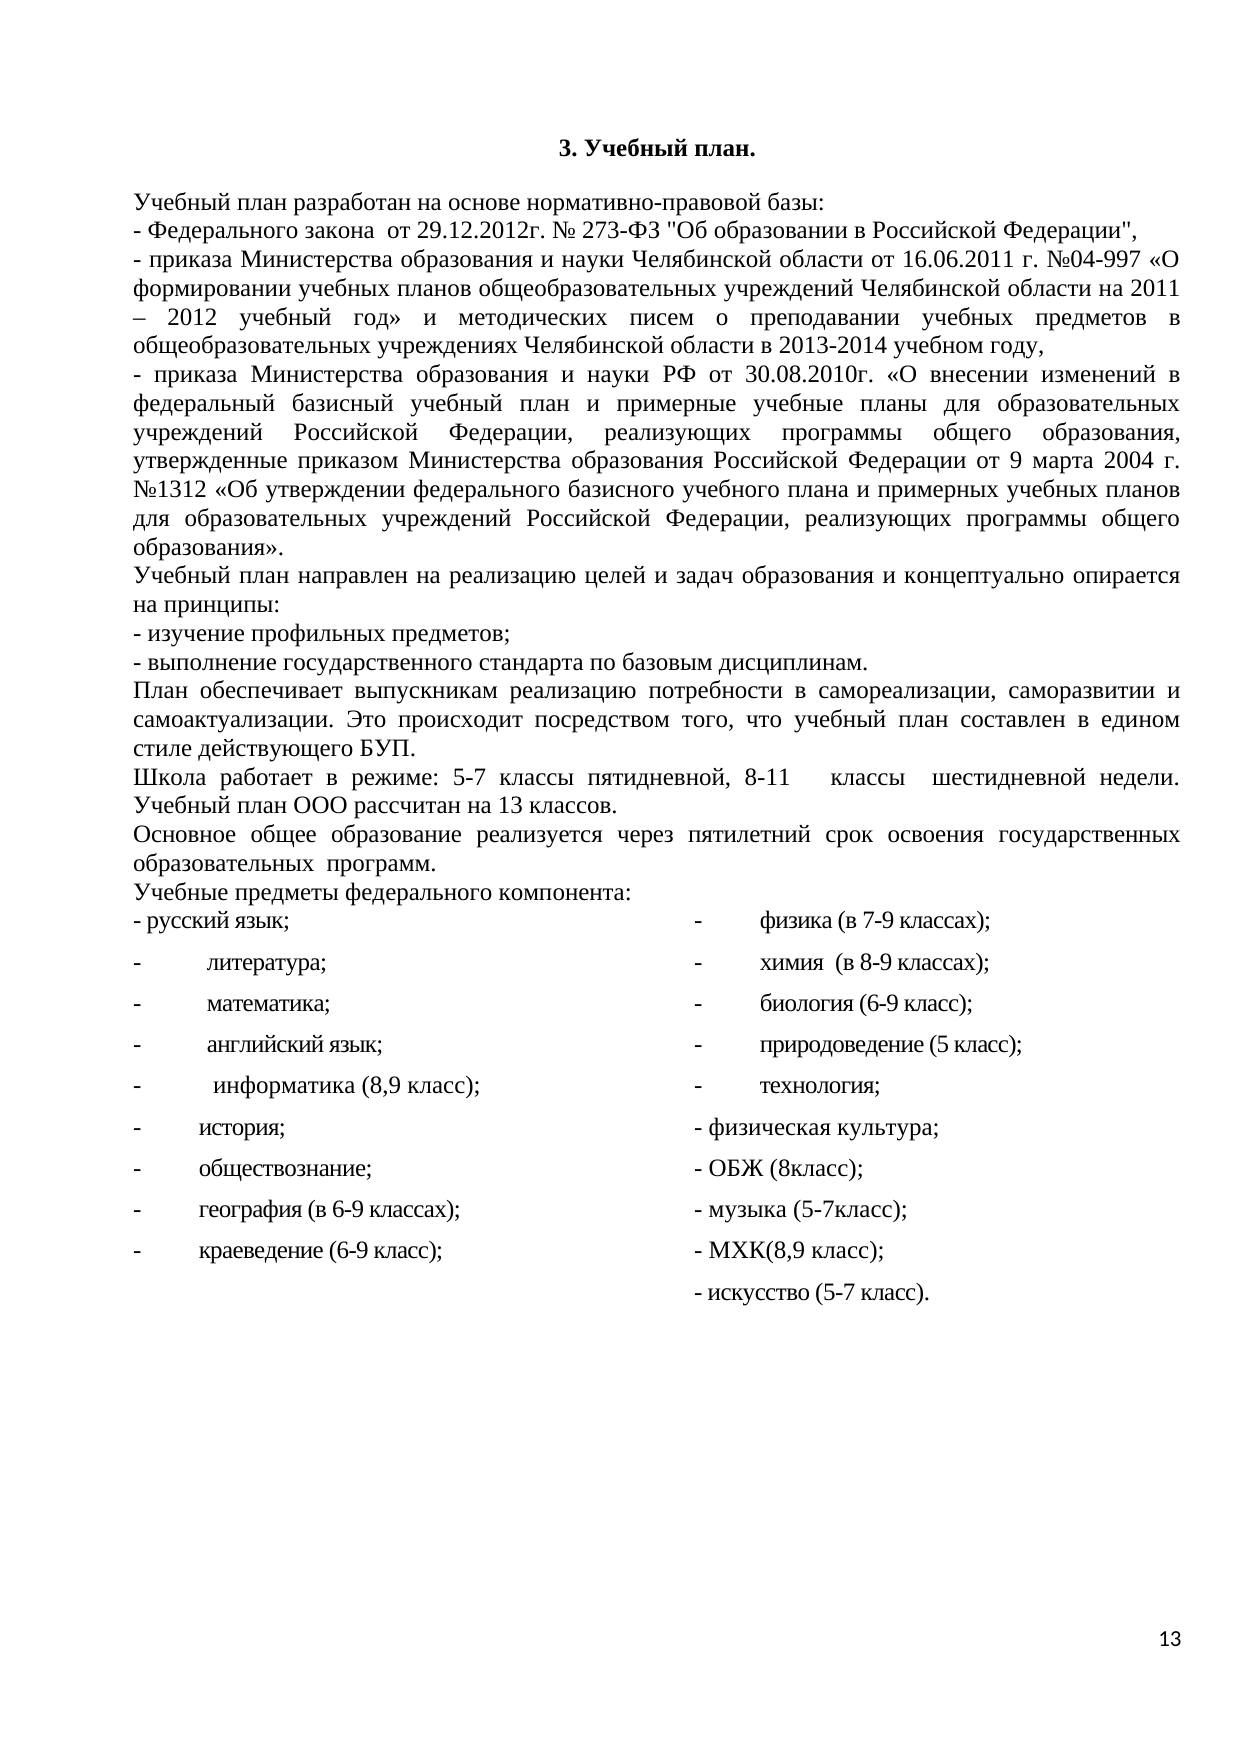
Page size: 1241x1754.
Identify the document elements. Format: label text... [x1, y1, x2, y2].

text - приказа Министерства образования и науки РФ от 30.08.2010г. «О внесении изменений в федеральный базисный учебный план и примерные учебные планы для образовательных учреждений Российской Федерации, реализующих программы общего образования, утвержденные приказом Министерства образования Российской Федерации от 9 марта 2004 г. №1312 «Об утверждении федерального базисного учебного плана и примерных учебных планов для образовательных учреждений Российской Федерации, реализующих программы общего образования». [133, 359, 1181, 561]
text - русский язык; [133, 906, 620, 934]
text - Федерального закона от 29.12.2012г. № 273-ФЗ "Об образовании в Российской Федерации", [133, 216, 1181, 244]
text - изучение профильных предметов; [133, 618, 1181, 647]
list английский язык; [133, 1029, 620, 1058]
list физика (в 7-9 классах); [694, 906, 1181, 934]
list биология (6-9 класс); [694, 988, 1181, 1017]
text 3. Учебный план. [133, 133, 1181, 162]
list химия (в 8-9 классах); [694, 947, 1181, 976]
list обществознание; [133, 1153, 620, 1182]
text - искусство (5-7 класс). [694, 1277, 1181, 1306]
list математика; [133, 988, 500, 1017]
list география (в 6-9 классах); [133, 1194, 620, 1223]
list краеведение (6-9 класс); [133, 1236, 620, 1264]
text - ОБЖ (8класс); [694, 1153, 1181, 1182]
text - физическая культура; [694, 1112, 1181, 1141]
text Учебный план разработан на основе нормативно-правовой базы: [133, 187, 1181, 216]
text - музыка (5-7класс); [694, 1194, 1181, 1223]
list история; [133, 1112, 620, 1141]
text Учебный план направлен на реализацию целей и задач образования и концептуально опирается на принципы: [133, 561, 1181, 618]
list природоведение (5 класс); [694, 1029, 1181, 1058]
text Учебные предметы федерального компонента: [133, 877, 1181, 906]
text План обеспечивает выпускникам реализацию потребности в самореализации, саморазвитии и самоактуализации. Это происходит посредством того, что учебный план составлен в едином стиле действующего БУП. [133, 676, 1181, 762]
text Школа работает в режиме: 5-7 классы пятидневной, 8-11 классы шестидневной недели. Учебный план ООО рассчитан на 13 классов. [133, 762, 1181, 819]
list литература; [133, 947, 620, 976]
list технология; [694, 1071, 1181, 1099]
text - приказа Министерства образования и науки Челябинской области от 16.06.2011 г. №04-997 «О формировании учебных планов общеобразовательных учреждений Челябинской области на 2011 – 2012 учебный год» и методических писем о преподавании учебных предметов в общеобразовательных учреждениях Челябинской области в 2013-2014 учебном году, [133, 244, 1181, 359]
text Основное общее образование реализуется через пятилетний срок освоения государственных образовательных программ. [133, 819, 1181, 877]
list информатика (8,9 класс); [133, 1071, 620, 1099]
text - выполнение государственного стандарта по базовым дисциплинам. [133, 647, 1181, 676]
text - МХК(8,9 класс); [694, 1236, 1181, 1264]
